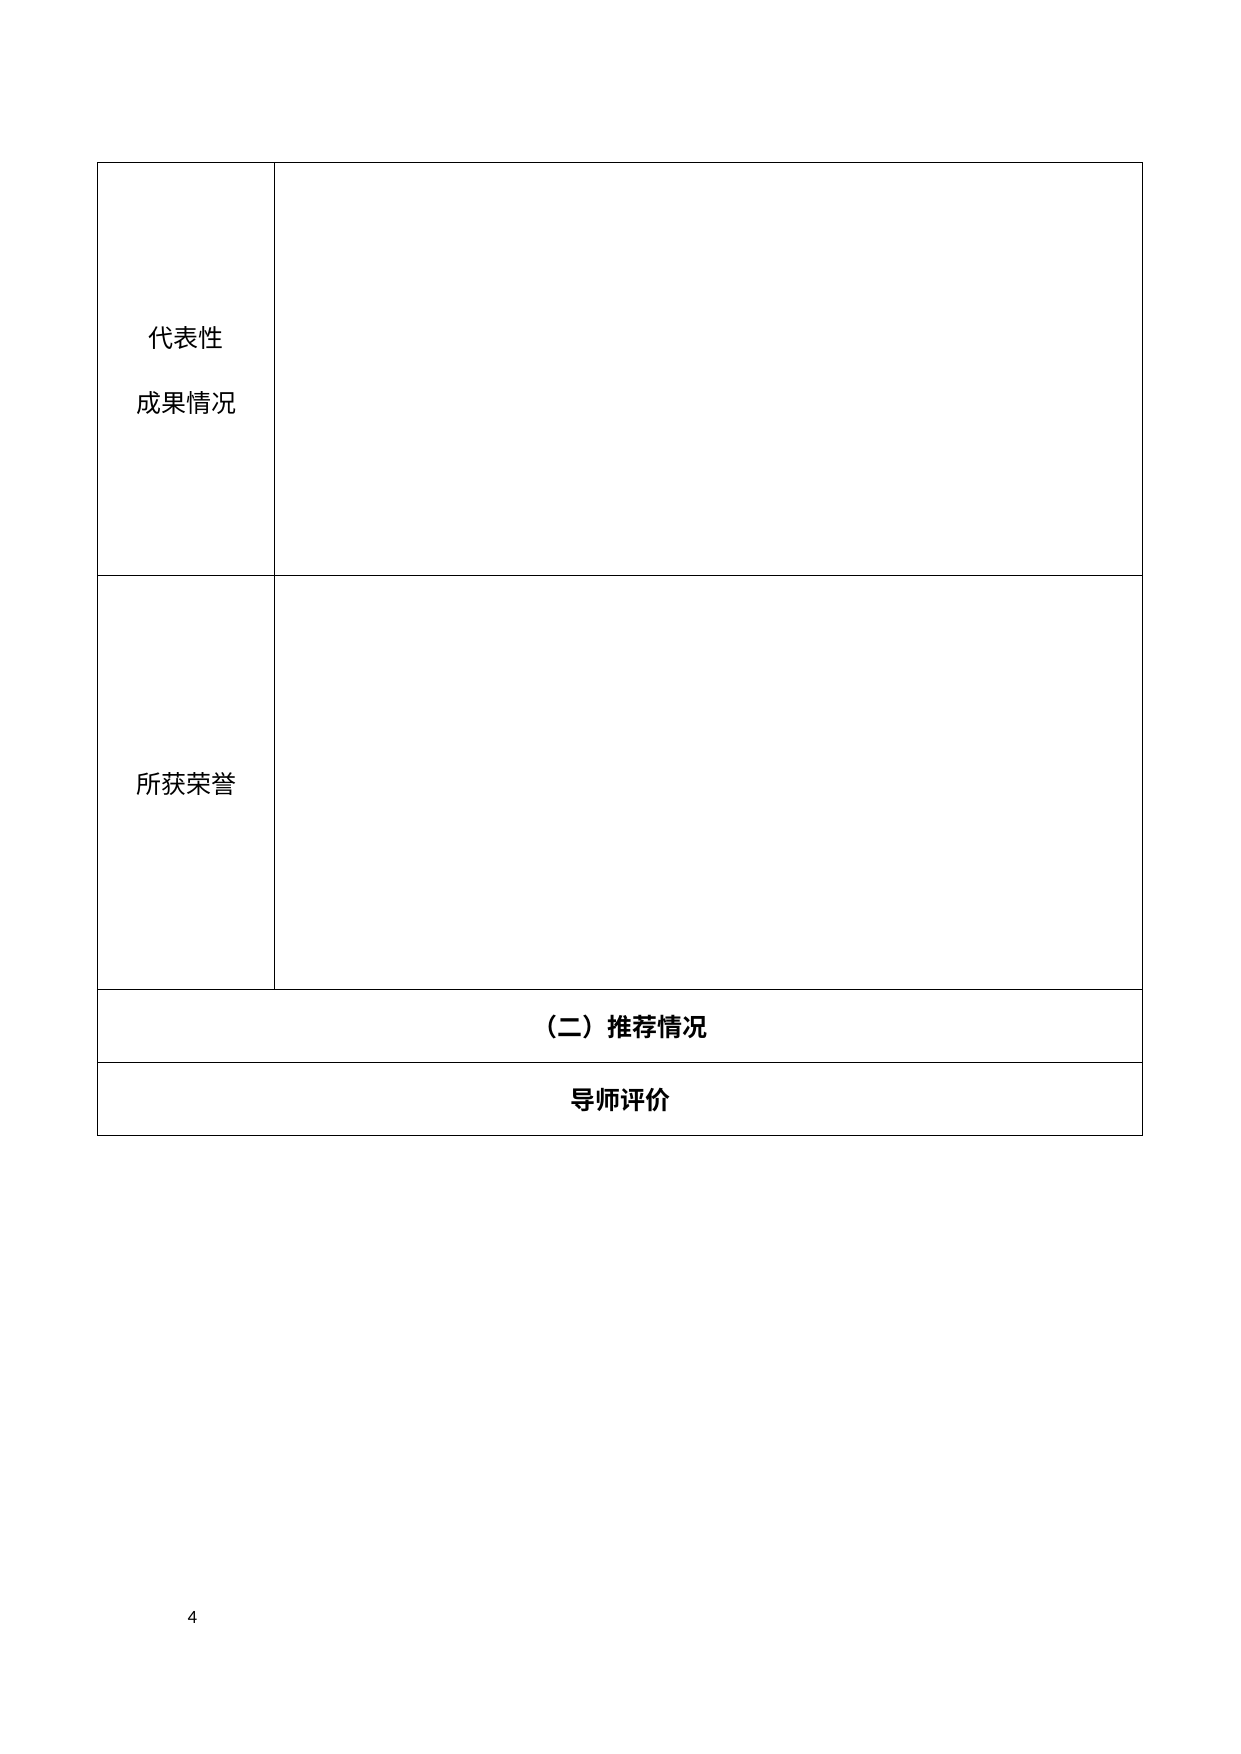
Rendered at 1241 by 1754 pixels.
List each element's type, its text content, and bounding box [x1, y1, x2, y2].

table_cell 代表性 成果情况 [98, 163, 274, 575]
table_cell 导师评价 [98, 1063, 1142, 1134]
table_cell [275, 576, 1142, 989]
table_cell [275, 163, 1142, 575]
table_cell （二）推荐情况 [98, 990, 1142, 1062]
table_cell 所获荣誉 [98, 576, 274, 989]
